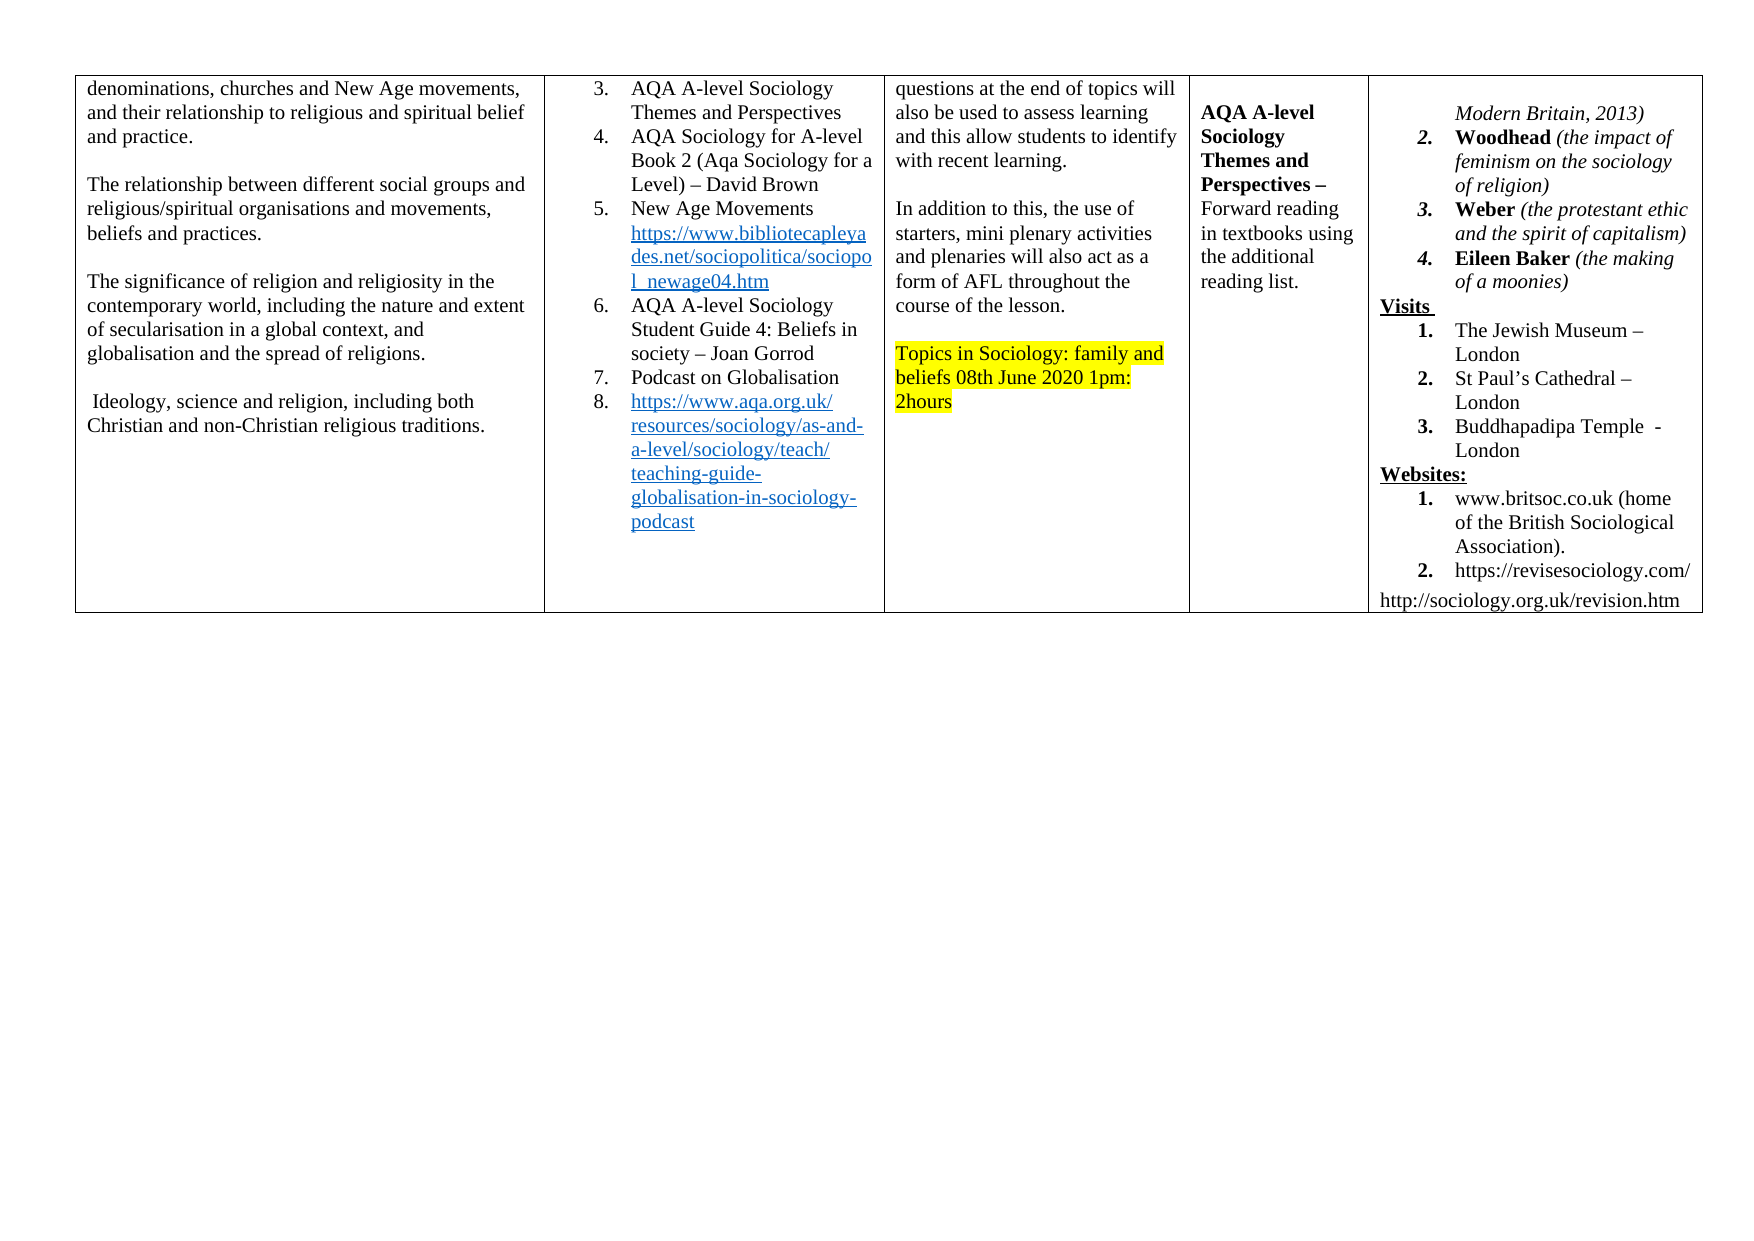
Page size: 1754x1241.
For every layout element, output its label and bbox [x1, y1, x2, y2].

table_cell [545, 76, 884, 612]
table_cell [1190, 76, 1368, 612]
table_cell [76, 76, 544, 612]
table_cell [1369, 76, 1702, 612]
table_cell [885, 76, 1189, 612]
